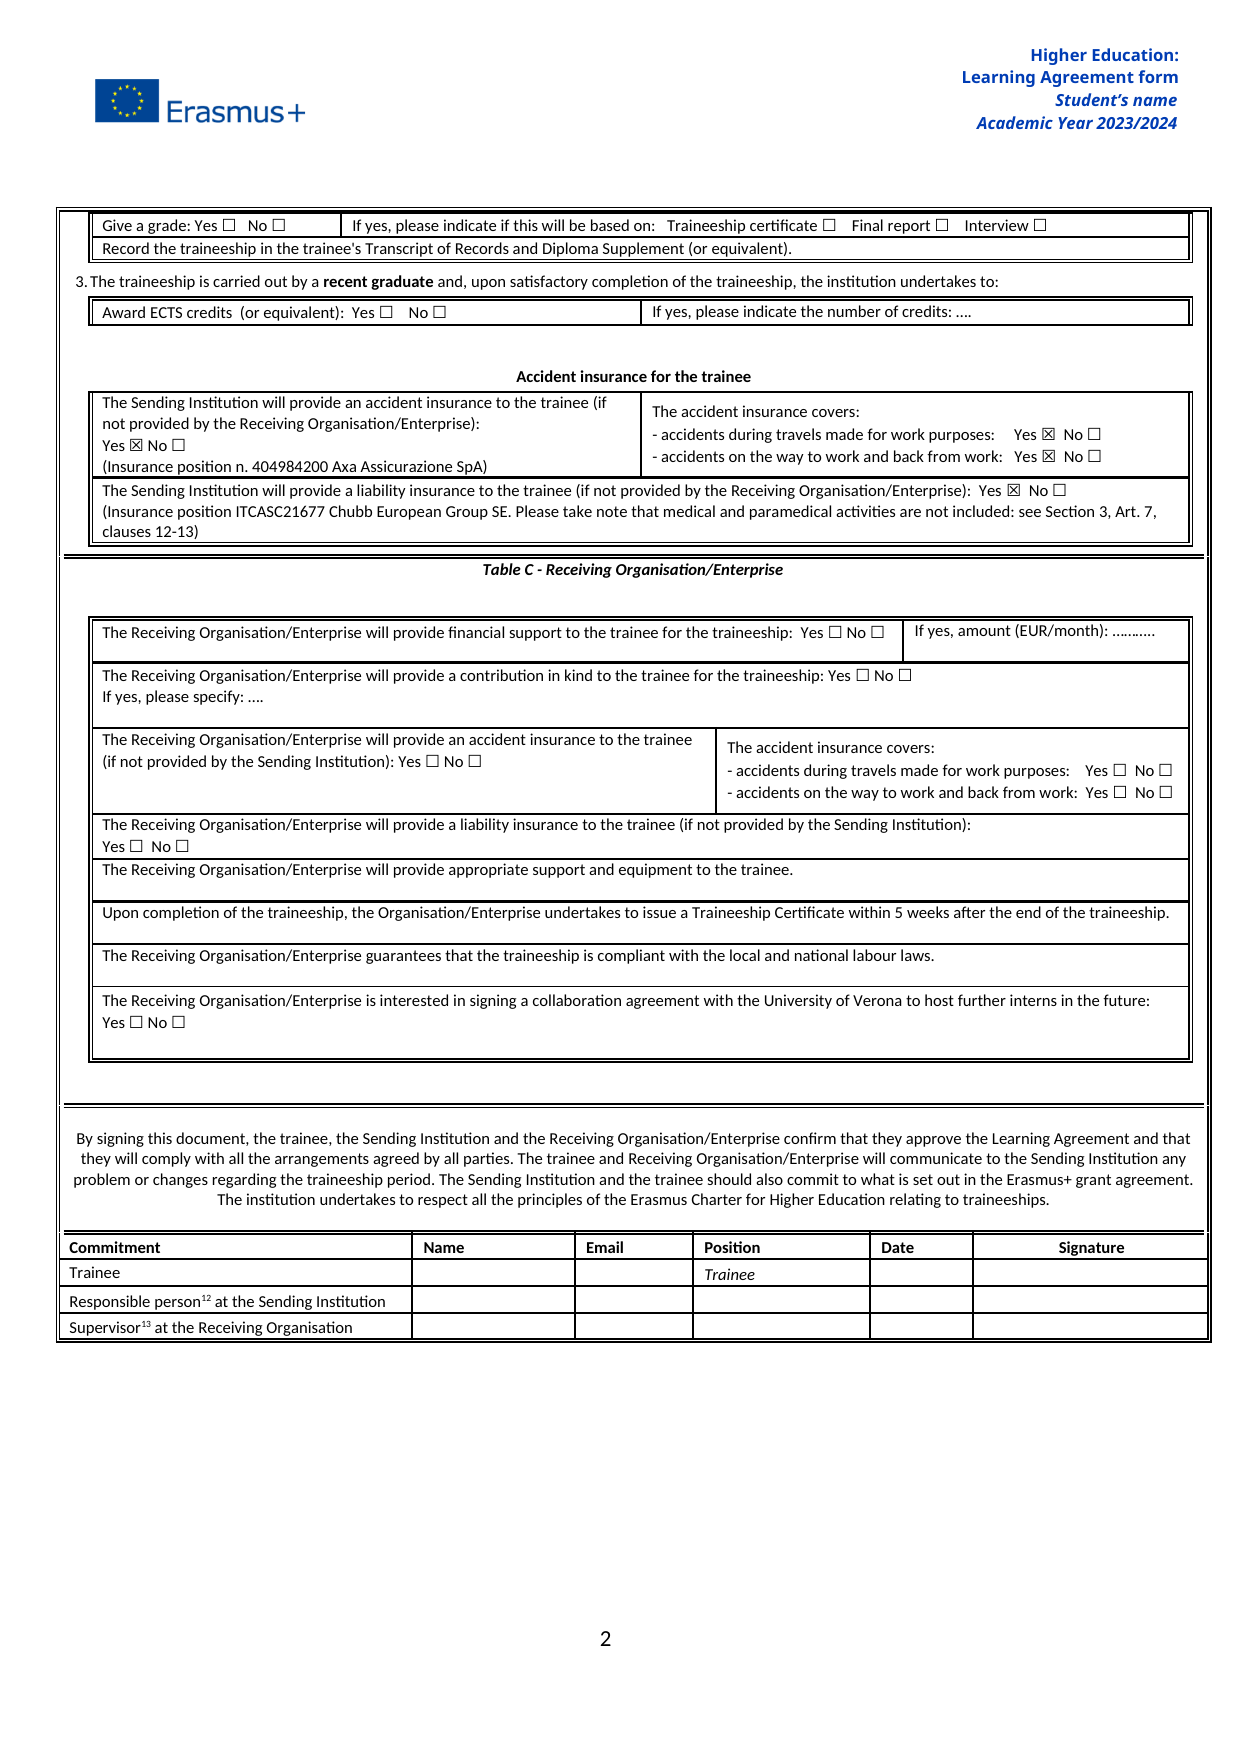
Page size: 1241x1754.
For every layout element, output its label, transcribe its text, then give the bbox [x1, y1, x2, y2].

picture [95, 79, 306, 123]
table_cell Responsible person at the Sending Institution [60, 1287, 411, 1312]
table_cell [694, 1314, 869, 1338]
table_cell [413, 1314, 574, 1338]
table_cell [576, 1260, 692, 1285]
table_cell [413, 1260, 574, 1285]
table_cell [694, 1287, 869, 1312]
table_cell [413, 1287, 574, 1312]
table_cell Position [694, 1235, 869, 1258]
table_cell Signature [974, 1230, 1209, 1258]
table_cell By signing this document, the trainee, the Sending Institution and the Receiving Organisation/Enterprise confirm that they approve the Learning Agreement and that they will comply with all the arrangements agreed by all parties. The trainee and Receiving Organisation/Enterprise will communicate to the Sending Institution any problem or changes regarding the traineeship period. The Sending Institution and the trainee should also commit to what is set out in the Erasmus+ grant agreement. The institution undertakes to respect all the principles of the Erasmus Charter for Higher Education relating to traineeships. [58, 1103, 1209, 1230]
table_cell [974, 1287, 1207, 1312]
table_cell [871, 1287, 972, 1312]
table_cell Table C - Receiving Organisation/Enterprise [58, 554, 1209, 1103]
table_cell Name [413, 1235, 574, 1258]
table_cell Commitment [58, 1230, 411, 1258]
table_cell [576, 1287, 692, 1312]
table_cell [974, 1314, 1207, 1338]
table_cell [974, 1260, 1207, 1285]
table_cell Supervisor at the Receiving Organisation [60, 1314, 411, 1338]
table_cell Email [576, 1235, 692, 1258]
table_cell [871, 1260, 972, 1285]
table_cell Trainee [694, 1260, 869, 1285]
table_cell [871, 1314, 972, 1338]
table_cell Trainee [60, 1260, 411, 1285]
table_cell Date [871, 1235, 972, 1258]
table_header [60, 212, 1207, 554]
table_cell [576, 1314, 692, 1338]
